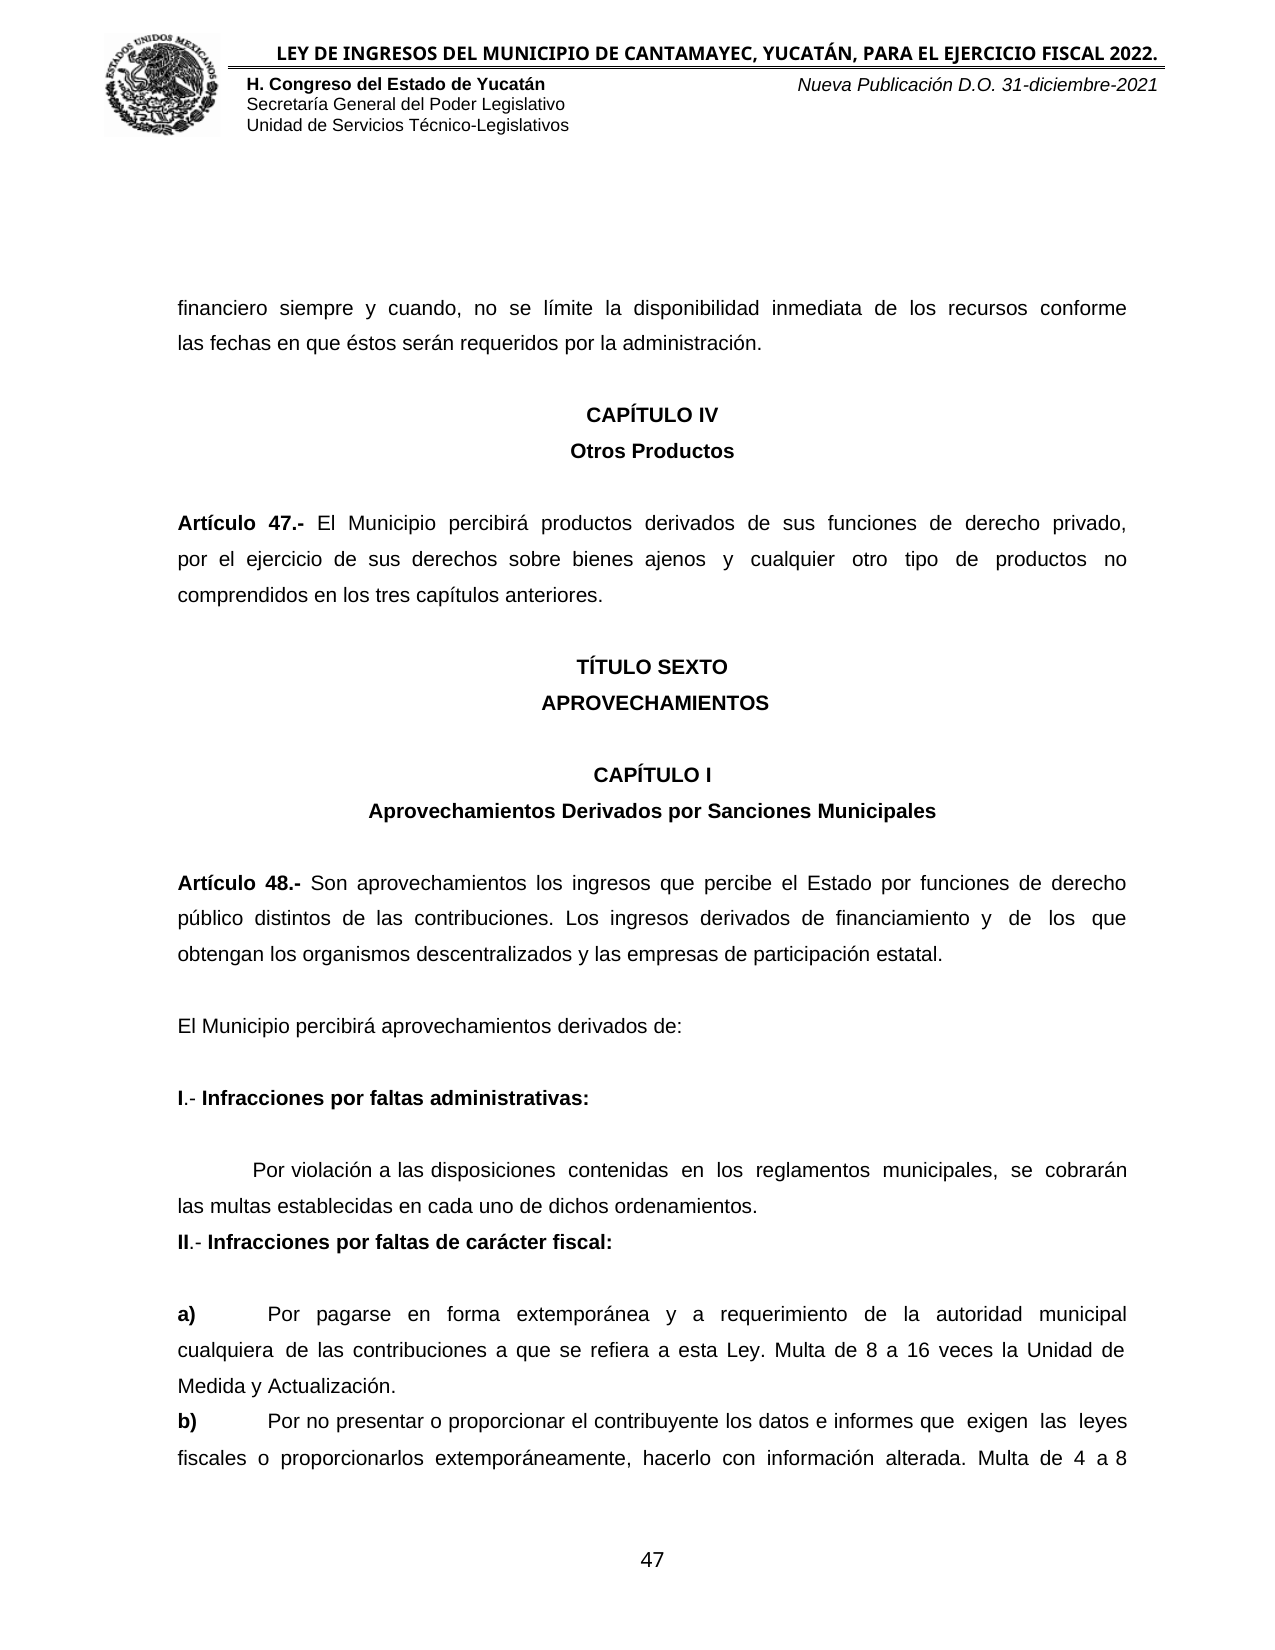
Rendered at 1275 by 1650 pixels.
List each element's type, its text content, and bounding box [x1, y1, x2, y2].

text APROVECHAMIENTOS [177, 691, 1127, 714]
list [177, 1409, 1127, 1469]
text TÍTULO SEXTO [177, 655, 1127, 679]
text II.- Infracciones por faltas de carácter fiscal: [177, 1230, 1127, 1254]
text CAPÍTULO I [177, 762, 1127, 786]
text El Municipio percibirá aprovechamientos derivados de: [177, 1014, 1127, 1038]
text Artículo 47.- El Municipio percibirá productos derivados de sus funciones de derecho privado, por el ejercicio de sus derechos sobre bienes ajenos y cualquier otro tipo de productos no comprendidos en los tres capítulos anteriores. [177, 511, 1127, 607]
text Otros Productos [177, 439, 1127, 463]
text CAPÍTULO IV [177, 403, 1127, 427]
text Aprovechamientos Derivados por Sanciones Municipales [177, 798, 1127, 822]
text Por violación a las disposiciones contenidas en los reglamentos municipales, se cobrarán las multas establecidas en cada uno de dichos ordenamientos. [177, 1158, 1127, 1218]
list Por pagarse en forma extemporánea y a requerimiento de la autoridad municipal cualquiera de las contribuciones a que se refiera a esta Ley. Multa de 8 a 16 veces la Unidad de Medida y Actualización. [177, 1302, 1127, 1397]
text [177, 295, 1127, 355]
text I.- Infracciones por faltas administrativas: [177, 1086, 1127, 1110]
text Artículo 48.- Son aprovechamientos los ingresos que percibe el Estado por funciones de derecho público distintos de las contribuciones. Los ingresos derivados de financiamiento y de los que obtengan los organismos descentralizados y las empresas de participación estatal. [177, 870, 1127, 966]
